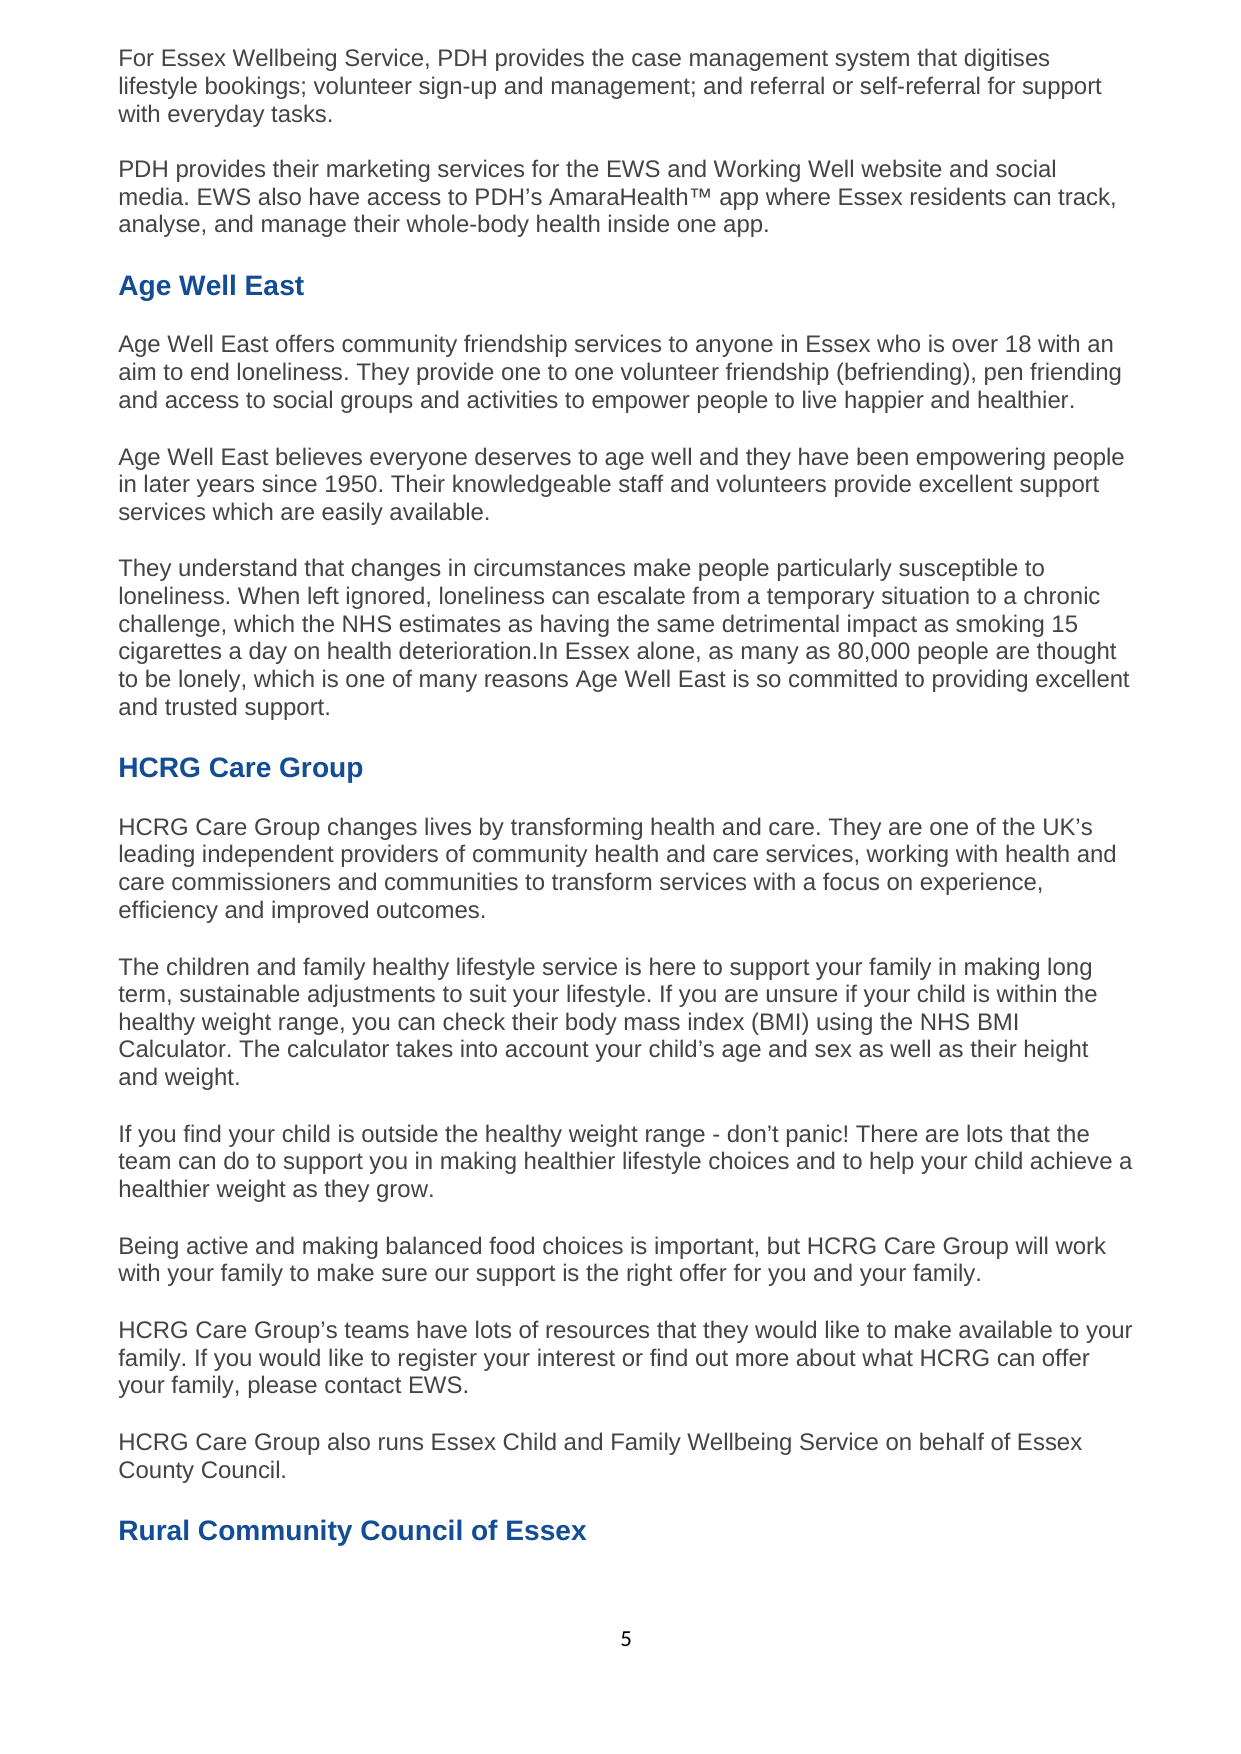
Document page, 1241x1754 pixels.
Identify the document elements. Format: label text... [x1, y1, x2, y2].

text For Essex Wellbeing Service, PDH provides the case management system that digitises lifestyle bookings; volunteer sign-up and management; and referral or self-referral for support with everyday tasks. PDH provides their marketing services for the EWS and Working Well website and social media. EWS also have access to PDH’s AmaraHealth™ app where Essex residents can track, analyse, and manage their whole-body health inside one app. [118, 44, 1134, 238]
text HCRG Care Group changes lives by transforming health and care. They are one of the UK’s leading independent providers of community health and care services, working with health and care commissioners and communities to transform services with a focus on experience, efficiency and improved outcomes. [118, 813, 1134, 923]
text The children and family healthy lifestyle service is here to support your family in making long term, sustainable adjustments to suit your lifestyle. If you are unsure if your child is within the healthy weight range, you can check their body mass index (BMI) using the NHS BMI Calculator. The calculator takes into account your child’s age and sex as well as their height and weight. [118, 952, 1134, 1090]
text HCRG Care Group [118, 751, 1134, 784]
text Age Well East believes everyone deserves to age well and they have been empowering people in later years since 1950. Their knowledgeable staff and volunteers provide excellent support services which are easily available. [118, 442, 1134, 525]
text Age Well East offers community friendship services to anyone in Essex who is over 18 with an aim to end loneliness. They provide one to one volunteer friendship (befriending), pen friending and access to social groups and activities to empower people to live happier and healthier. [118, 330, 1134, 413]
text If you find your child is outside the healthy weight range - don’t panic! There are lots that the team can do to support you in making healthier lifestyle choices and to help your child achieve a healthier weight as they grow. [118, 1119, 1134, 1202]
text They understand that changes in circumstances make people particularly susceptible to loneliness. When left ignored, loneliness can escalate from a temporary situation to a chronic challenge, which the NHS estimates as having the same detrimental impact as smoking 15 cigarettes a day on health deterioration.In Essex alone, as many as 80,000 people are thought to be lonely, which is one of many reasons Age Well East is so committed to providing excellent and trusted support. [118, 554, 1134, 720]
text Rural Community Council of Essex [118, 1514, 1134, 1547]
text Being active and making balanced food choices is important, but HCRG Care Group will work with your family to make sure our support is the right offer for you and your family. [118, 1232, 1134, 1287]
text Age Well East [118, 269, 1134, 301]
text HCRG Care Group’s teams have lots of resources that they would like to make available to your family. If you would like to register your interest or find out more about what HCRG can offer your family, please contact EWS. [118, 1316, 1134, 1399]
text HCRG Care Group also runs Essex Child and Family Wellbeing Service on behalf of Essex County Council. [118, 1428, 1134, 1483]
